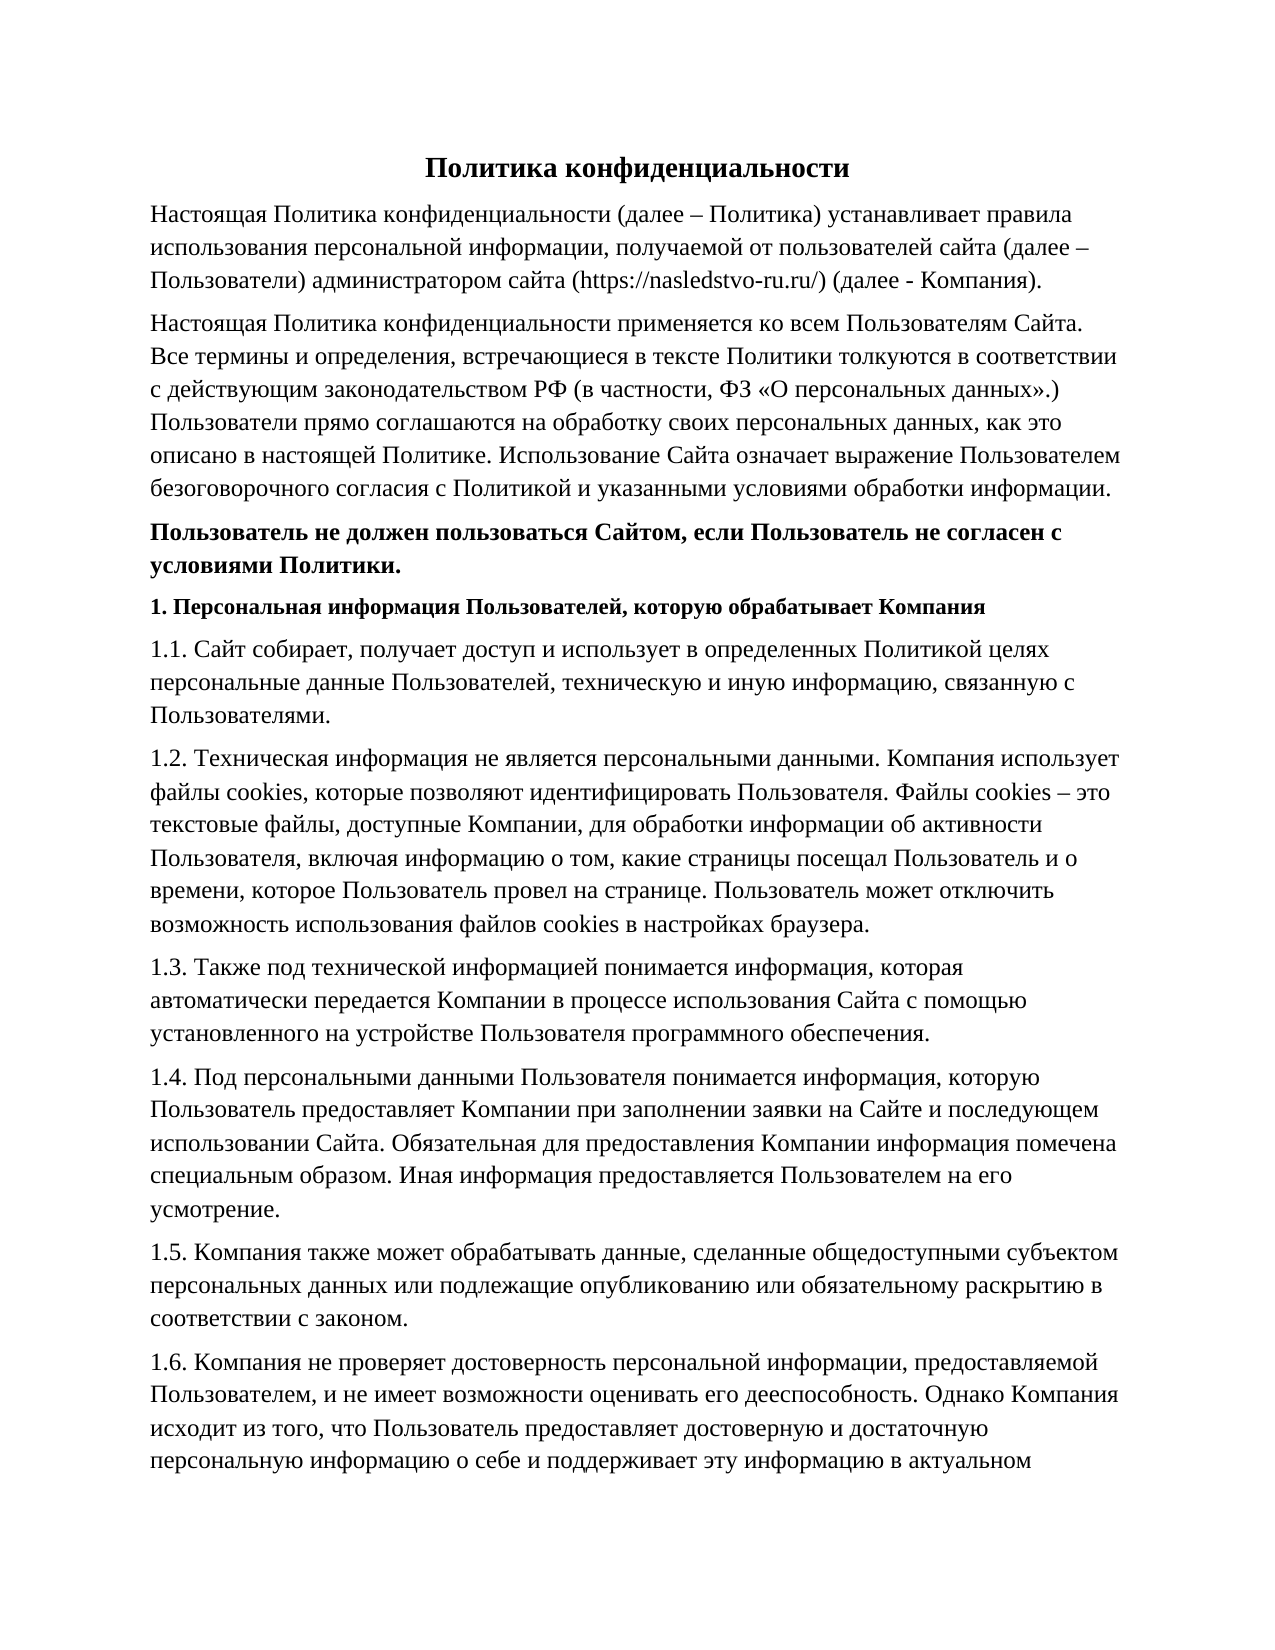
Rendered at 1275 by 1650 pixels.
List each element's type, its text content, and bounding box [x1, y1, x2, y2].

text 1.4. Под персональными данными Пользователя понимается информация, которую Пользователь предоставляет Компании при заполнении заявки на Сайте и последующем использовании Сайта. Обязательная для предоставления Компании информация помечена специальным образом. Иная информация предоставляется Пользователем на его усмотрение. [150, 1062, 1125, 1222]
text 1.5. Компания также может обрабатывать данные, сделанные общедоступными субъектом персональных данных или подлежащие опубликованию или обязательному раскрытию в соответствии с законом. [150, 1237, 1125, 1332]
text Пользователь не должен пользоваться Сайтом, если Пользователь не согласен с условиями Политики. [150, 517, 1125, 579]
text Настоящая Политика конфиденциальности (далее – Политика) устанавливает правила использования персональной информации, получаемой от пользователей сайта (далее – Пользователи) администратором сайта (https://nasledstvo-ru.ru/) (далее - Компания). [150, 199, 1125, 294]
text Настоящая Политика конфиденциальности применяется ко всем Пользователям Сайта. Все термины и определения, встречающиеся в тексте Политики толкуются в соответствии с действующим законодательством РФ (в частности, ФЗ «О персональных данных».) Пользователи прямо соглашаются на обработку своих персональных данных, как это описано в настоящей Политике. Использование Сайта означает выражение Пользователем безоговорочного согласия с Политикой и указанными условиями обработки информации. [150, 308, 1125, 502]
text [150, 1347, 1125, 1474]
text 1.2. Техническая информация не является персональными данными. Компания использует файлы cookies, которые позволяют идентифицировать Пользователя. Файлы cookies – это текстовые файлы, доступные Компании, для обработки информации об активности Пользователя, включая информацию о том, какие страницы посещал Пользователь и о времени, которое Пользователь провел на странице. Пользователь может отключить возможность использования файлов cookies в настройках браузера. [150, 743, 1125, 937]
text 1.3. Также под технической информацией понимается информация, которая автоматически передается Компании в процессе использования Сайта с помощью установленного на устройстве Пользователя программного обеспечения. [150, 952, 1125, 1047]
text Политика конфиденциальности [150, 150, 1125, 183]
text 1. Персональная информация Пользователей, которую обрабатывает Компания [150, 593, 1125, 620]
text 1.1. Сайт собирает, получает доступ и использует в определенных Политикой целях персональные данные Пользователей, техническую и иную информацию, связанную с Пользователями. [150, 634, 1125, 729]
